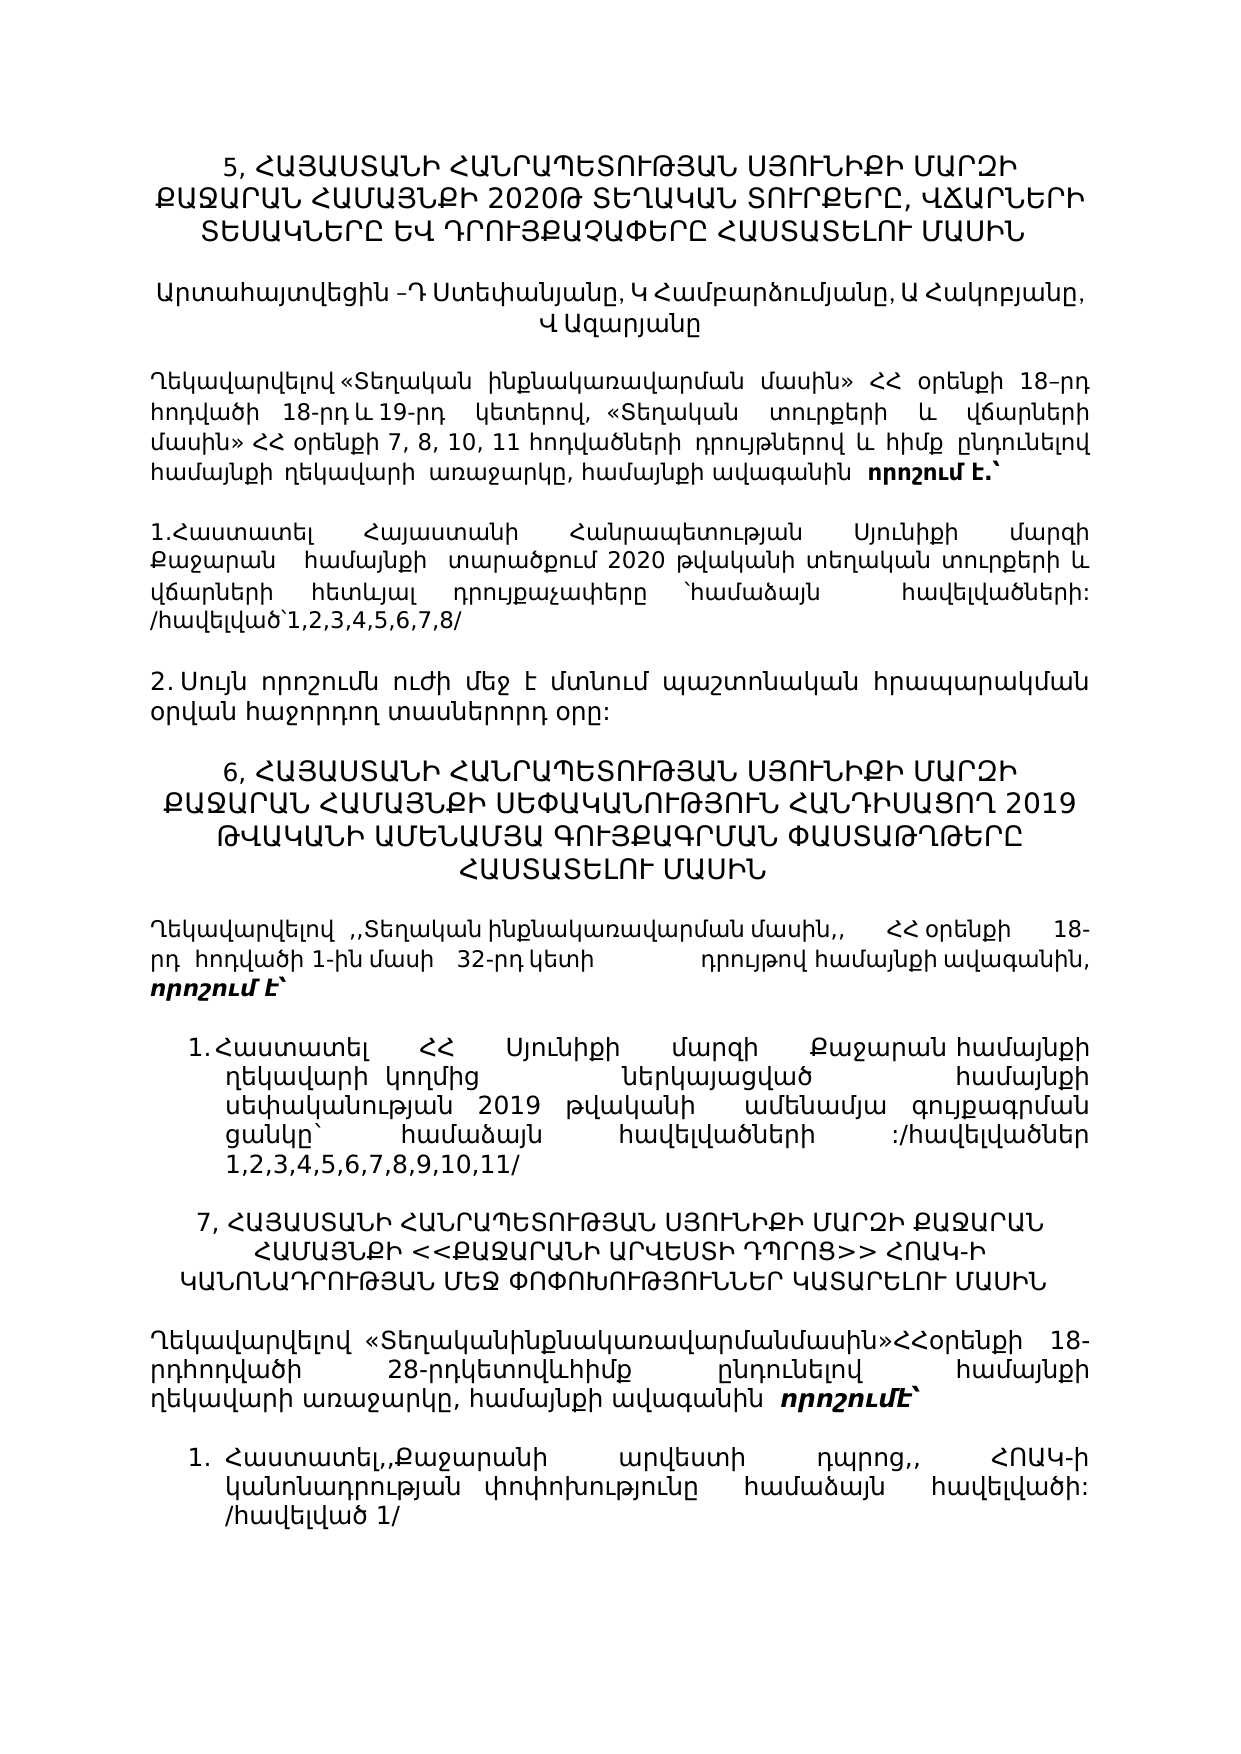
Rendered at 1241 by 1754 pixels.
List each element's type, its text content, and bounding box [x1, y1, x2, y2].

text 2․ Սույն որոշումն ուժի մեջ է մտնում պաշտոնական հրապարակման օրվան հաջորդող տասներորդ օրը: [150, 666, 1090, 726]
text Ղեկավարվելով ,,Տեղական ինքնակառավարման մասին,, ՀՀ օրենքի 18-րդ հոդվածի 1-ին մասի 32-րդ կետի դրույթով համայնքի ավագանին, որոշում է՝ [150, 915, 1090, 1002]
text Ղեկավարվելով «Տեղական ինքնակառավարման մասին» ՀՀ օրենքի 18–րդ հոդվածի 18-րդ և 19-րդ կետերով, «Տեղական տուրքերի և վճարների մասին» ՀՀ օրենքի 7, 8, 10, 11 հոդվածների դրույթներով և հիմք ընդունելով համայնքի ղեկավարի առաջարկը, համայնքի ավագանին որոշում է.՝ [150, 367, 1090, 486]
text 1․Հաստատել Հայաստանի Հանրապետության Սյունիքի մարզի Քաջարան համայնքի տարածքում 2020 թվականի տեղական տուրքերի և վճարների հետևյալ դրույքաչափերը ՝համաձայն հավելվածների: /հավելված՝1,2,3,4,5,6,7,8/ [150, 517, 1090, 634]
text 5, ՀԱՅԱՍՏԱՆԻ ՀԱՆՐԱՊԵՏՈՒԹՅԱՆ ՍՅՈՒՆԻՔԻ ՄԱՐԶԻ ՔԱՋԱՐԱՆ ՀԱՄԱՅՆՔԻ 2020Թ ՏԵՂԱԿԱՆ ՏՈՒՐՔԵՐԸ, ՎՃԱՐՆԵՐԻ ՏԵՍԱԿՆԵՐԸ ԵՎ ԴՐՈՒՅՔԱՉԱՓԵՐԸ ՀԱՍՏԱՏԵԼՈՒ ՄԱՍԻՆ [150, 150, 1090, 248]
text 7, ՀԱՅԱՍՏԱՆԻ ՀԱՆՐԱՊԵՏՈՒԹՅԱՆ ՍՅՈՒՆԻՔԻ ՄԱՐԶԻ ՔԱՋԱՐԱՆ ՀԱՄԱՅՆՔԻ <<ՔԱՋԱՐԱՆԻ ԱՐՎԵՍՏԻ ԴՊՐՈՑ>> ՀՈԱԿ-Ի ԿԱՆՈՆԱԴՐՈՒԹՅԱՆ ՄԵՋ ՓՈՓՈԽՈՒԹՅՈՒՆՆԵՐ ԿԱՏԱՐԵԼՈՒ ՄԱՍԻՆ [150, 1208, 1090, 1297]
text 6, ՀԱՅԱՍՏԱՆԻ ՀԱՆՐԱՊԵՏՈՒԹՅԱՆ ՍՅՈՒՆԻՔԻ ՄԱՐԶԻ ՔԱՋԱՐԱՆ ՀԱՄԱՅՆՔԻ ՍԵՓԱԿԱՆՈՒԹՅՈՒՆ ՀԱՆԴԻՍԱՑՈՂ 2019 ԹՎԱԿԱՆԻ ԱՄԵՆԱՄՅԱ ԳՈՒՅՔԱԳՐՄԱՆ ՓԱՍՏԱԹՂԹԵՐԸ ՀԱՍՏԱՏԵԼՈՒ ՄԱՍԻՆ [150, 755, 1090, 886]
list Հաստատել,,Քաջարանի արվեստի դպրոց,, ՀՈԱԿ-ի կանոնադրության փոփոխությունը համաձայն հավելվածի: /հավելված 1/ [187, 1443, 1090, 1530]
text 1. Հաստատել ՀՀ Սյունիքի մարզի Քաջարան համայնքի ղեկավարի կողմից ներկայացված համայնքի սեփականության 2019 թվականի ամենամյա գույքագրման ցանկը` համաձայն հավելվածների :/հավելվածներ 1,2,3,4,5,6,7,8,9,10,11/ [187, 1033, 1090, 1179]
text Ղեկավարվելով «Տեղականինքնակառավարմանմասին»ՀՀօրենքի 18-րդհոդվածի 28-րդկետովևհիմք ընդունելով համայնքի ղեկավարի առաջարկը, համայնքի ավագանին որոշումէ՝ [150, 1326, 1090, 1414]
text Արտահայտվեցին –Դ Ստեփանյանը, Կ Համբարձումյանը, Ա Հակոբյանը, Վ Ազարյանը [150, 277, 1090, 338]
